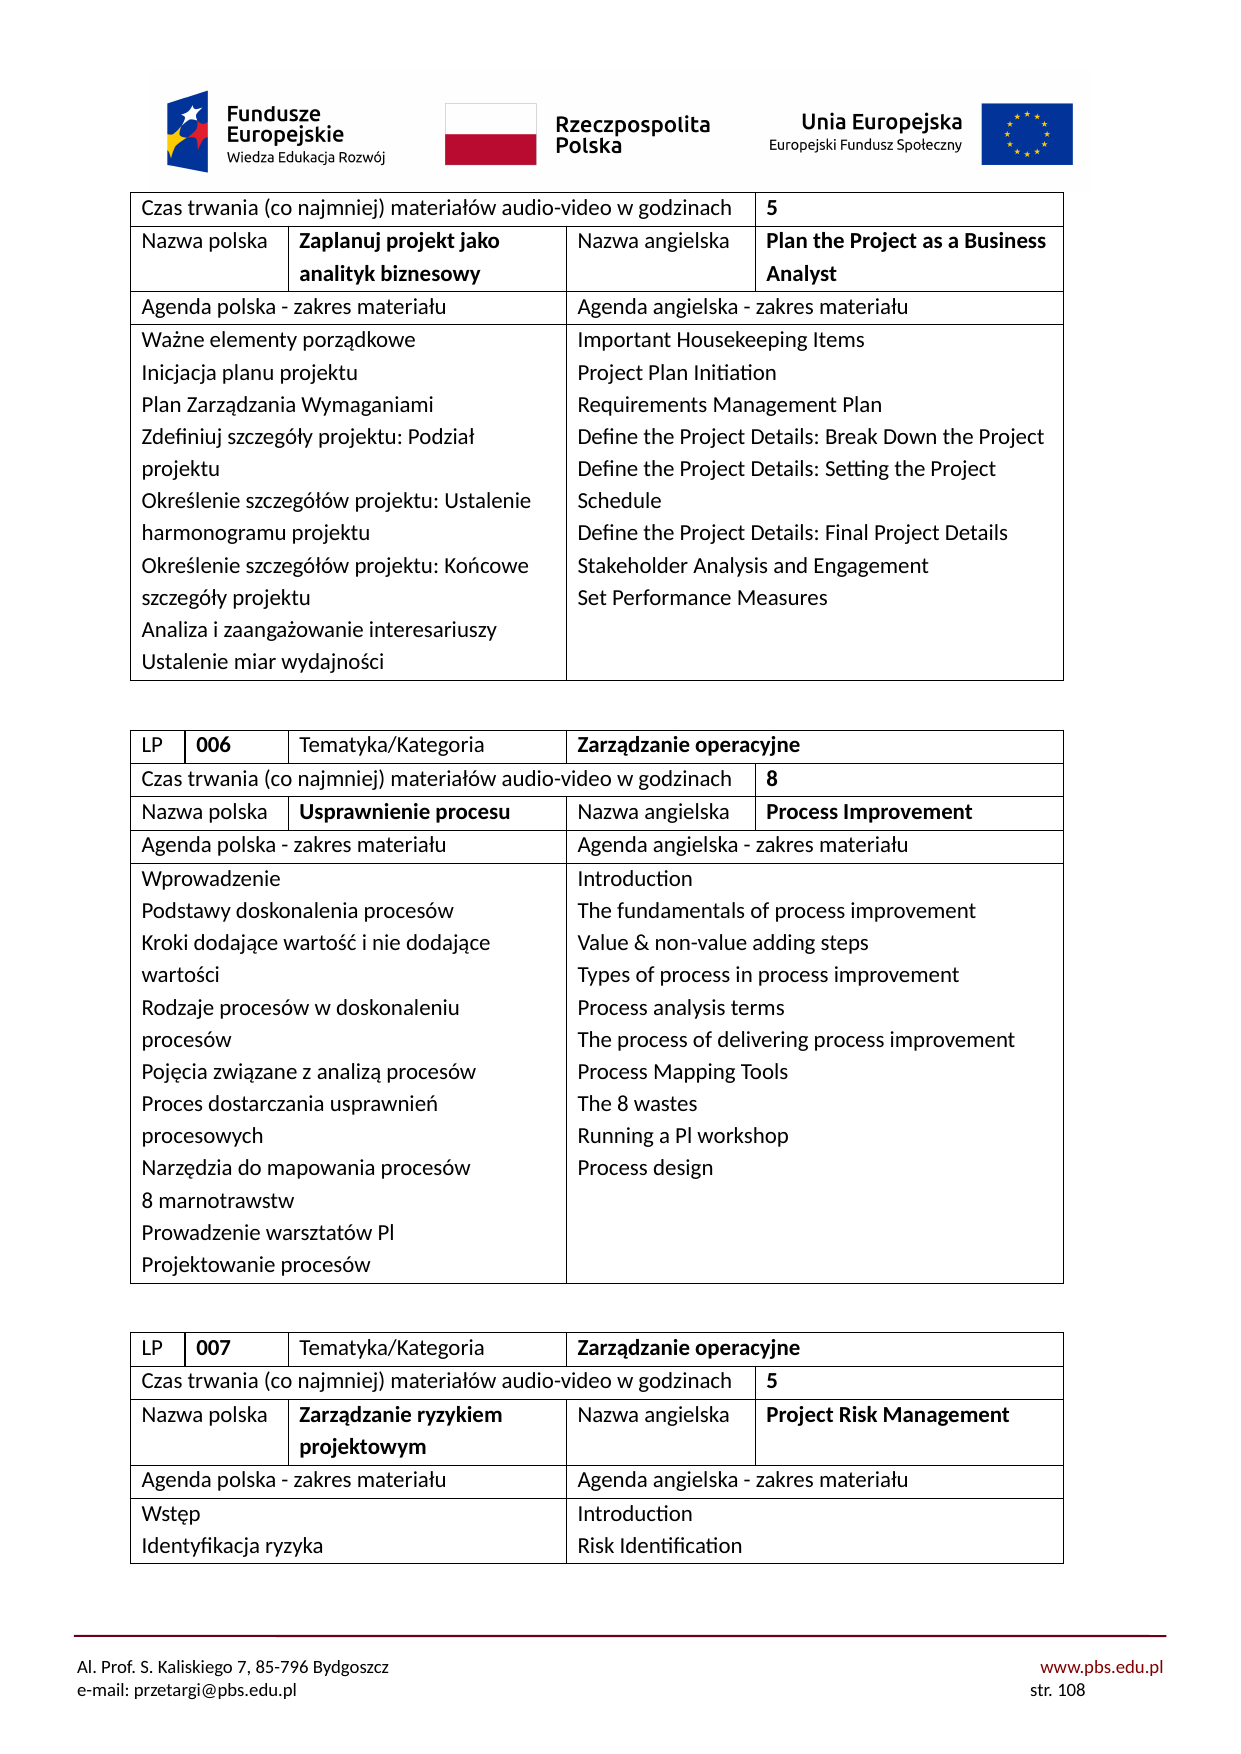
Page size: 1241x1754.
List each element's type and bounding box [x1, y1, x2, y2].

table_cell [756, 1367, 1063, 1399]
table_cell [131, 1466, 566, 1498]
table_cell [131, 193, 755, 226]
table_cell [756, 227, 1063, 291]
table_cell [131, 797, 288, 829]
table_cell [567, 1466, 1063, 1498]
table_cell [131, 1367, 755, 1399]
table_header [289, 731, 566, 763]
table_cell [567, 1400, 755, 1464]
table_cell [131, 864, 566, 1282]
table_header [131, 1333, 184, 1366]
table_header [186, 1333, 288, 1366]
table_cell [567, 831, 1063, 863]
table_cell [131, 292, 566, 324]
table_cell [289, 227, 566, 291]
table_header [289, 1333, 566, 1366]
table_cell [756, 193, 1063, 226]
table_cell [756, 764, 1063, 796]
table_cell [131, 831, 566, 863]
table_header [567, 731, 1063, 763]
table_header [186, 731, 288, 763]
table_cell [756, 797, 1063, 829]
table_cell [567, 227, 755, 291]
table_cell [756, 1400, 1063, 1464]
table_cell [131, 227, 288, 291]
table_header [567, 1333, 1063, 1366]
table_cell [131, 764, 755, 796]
picture [147, 70, 1093, 193]
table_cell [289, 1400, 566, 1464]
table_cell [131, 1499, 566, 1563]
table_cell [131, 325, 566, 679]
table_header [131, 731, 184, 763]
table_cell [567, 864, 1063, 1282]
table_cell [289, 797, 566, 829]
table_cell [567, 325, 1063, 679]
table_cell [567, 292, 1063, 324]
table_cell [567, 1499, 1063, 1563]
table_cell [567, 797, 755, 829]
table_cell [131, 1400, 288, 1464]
